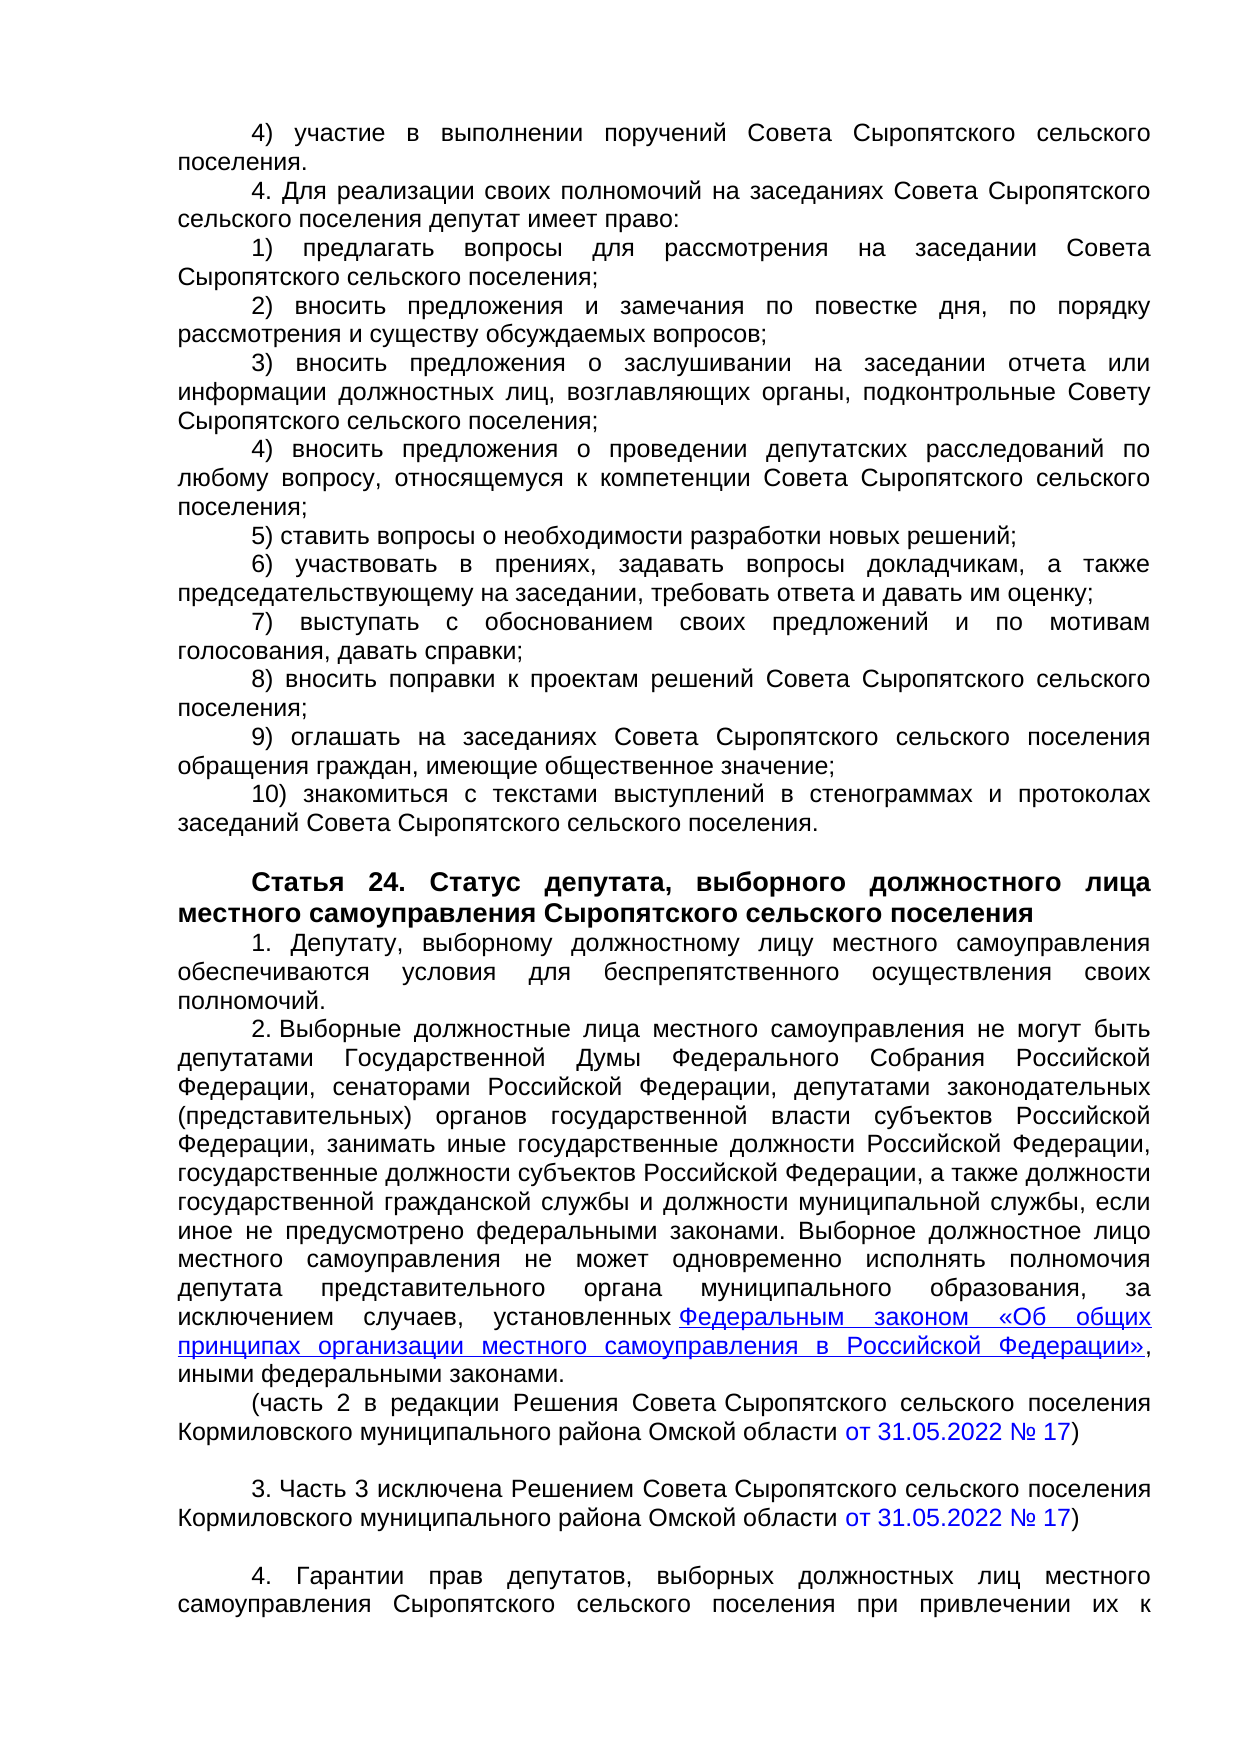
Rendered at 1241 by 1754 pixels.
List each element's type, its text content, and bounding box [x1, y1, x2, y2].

text 5) ставить вопросы о необходимости разработки новых решений; [177, 521, 1152, 549]
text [177, 1561, 1152, 1618]
text 4) участие в выполнении поручений Совета Сыропятского сельского поселения. [177, 118, 1152, 176]
text 6) участвовать в прениях, задавать вопросы докладчикам, а также председательствующему на заседании, требовать ответа и давать им оценку; [177, 549, 1152, 607]
text 1) предлагать вопросы для рассмотрения на заседании Совета Сыропятского сельского поселения; [177, 233, 1152, 291]
text 3. Часть 3 исключена Решением Совета Сыропятского сельского поселения Кормиловского муниципального района Омской области от 31.05.2022 № 17) [177, 1474, 1152, 1532]
text 2) вносить предложения и замечания по повестке дня, по порядку рассмотрения и существу обсуждаемых вопросов; [177, 291, 1152, 348]
text 8) вносить поправки к проектам решений Совета Сыропятского сельского поселения; [177, 664, 1152, 722]
text (часть 2 в редакции Решения Совета Сыропятского сельского поселения Кормиловского муниципального района Омской области от 31.05.2022 № 17) [177, 1388, 1152, 1446]
text 9) оглашать на заседаниях Совета Сыропятского сельского поселения обращения граждан, имеющие общественное значение; [177, 722, 1152, 779]
text 4. Для реализации своих полномочий на заседаниях Совета Сыропятского сельского поселения депутат имеет право: [177, 176, 1152, 233]
text 1. Депутату, выборному должностному лицу местного самоуправления обеспечиваются условия для беспрепятственного осуществления своих полномочий. [177, 928, 1152, 1014]
text Статья 24. Статус депутата, выборного должностного лица местного самоуправления Сыропятского сельского поселения [177, 866, 1152, 928]
text 4) вносить предложения о проведении депутатских расследований по любому вопросу, относящемуся к компетенции Совета Сыропятского сельского поселения; [177, 434, 1152, 521]
text 7) выступать с обоснованием своих предложений и по мотивам голосования, давать справки; [177, 607, 1152, 664]
text 2. Выборные должностные лица местного самоуправления не могут быть депутатами Государственной Думы Федерального Собрания Российской Федерации, сенаторами Российской Федерации, депутатами законодательных (представительных) органов государственной власти субъектов Российской Федерации, занимать иные государственные должности Российской Федерации, государственные должности субъектов Российской Федерации, а также должности государственной гражданской службы и должности муниципальной службы, если иное не предусмотрено федеральными законами. Выборное должностное лицо местного самоуправления не может одновременно исполнять полномочия депутата представительного органа муниципального образования, за исключением случаев, установленных Федеральным законом «Об общих принципах организации местного самоуправления в Российской Федерации», иными федеральными законами. [177, 1014, 1152, 1388]
text 3) вносить предложения о заслушивании на заседании отчета или информации должностных лиц, возглавляющих органы, подконтрольные Совету Сыропятского сельского поселения; [177, 348, 1152, 434]
text 10) знакомиться с текстами выступлений в стенограммах и протоколах заседаний Совета Сыропятского сельского поселения. [177, 779, 1152, 837]
